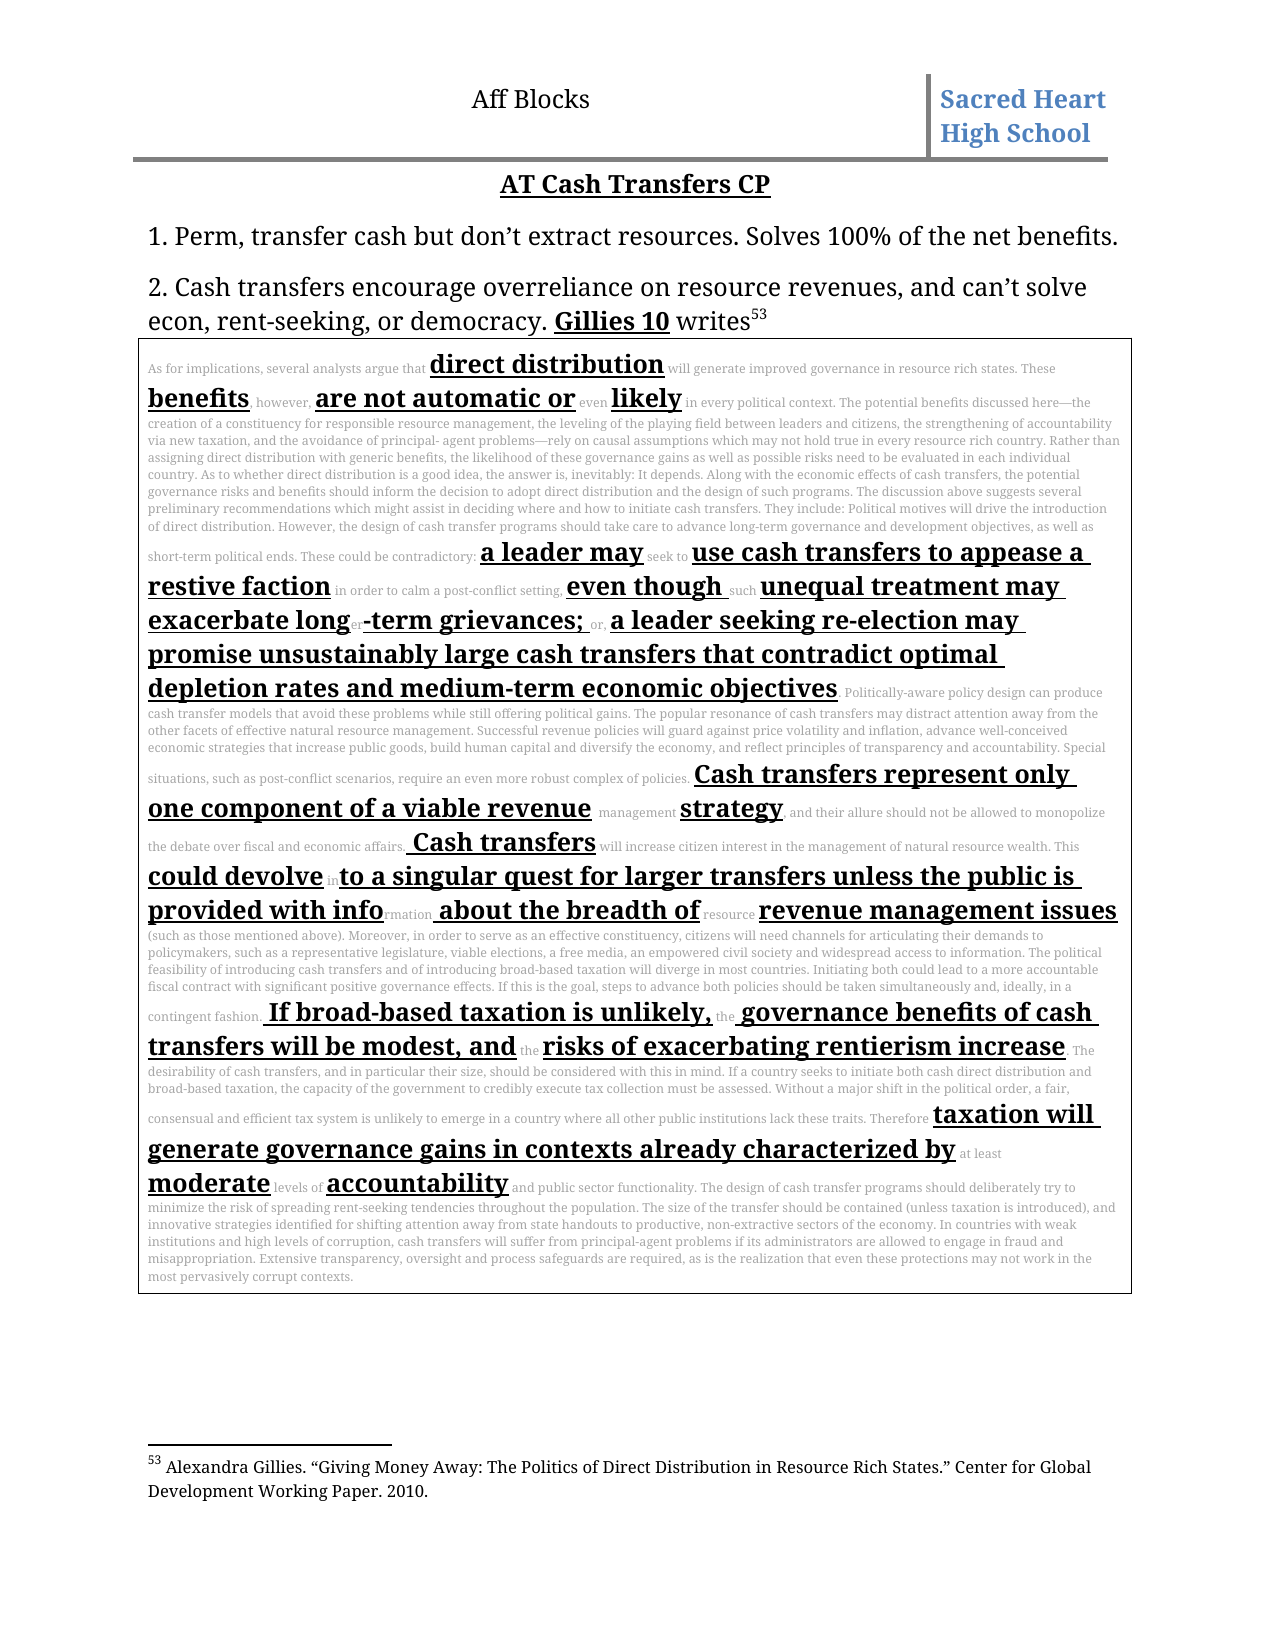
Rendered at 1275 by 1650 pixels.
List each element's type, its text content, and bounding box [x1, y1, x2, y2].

text 1. Perm, transfer cash but don’t extract resources. Solves 100% of the net benefits. [148, 218, 1122, 252]
text 2. Cash transfers encourage overreliance on resource revenues, and can’t solve econ, rent-seeking, or democracy. Gillies 10 writes [148, 269, 1122, 338]
text As for implications, several analysts argue that direct distribution will generate improved governance in resource rich states. These benefits, however, are not automatic or even likely in every political context. The potential benefits discussed here—the creation of a constituency for responsible resource management, the leveling of the playing field between leaders and citizens, the strengthening of accountability via new taxation, and the avoidance of principal- agent problems—rely on causal assumptions which may not hold true in every resource rich country. Rather than assigning direct distribution with generic benefits, the likelihood of these governance gains as well as possible risks need to be evaluated in each individual country. As to whether direct distribution is a good idea, the answer is, inevitably: It depends. Along with the economic effects of cash transfers, the potential governance risks and benefits should inform the decision to adopt direct distribution and the design of such programs. The discussion above suggests several preliminary recommendations which might assist in deciding where and how to initiate cash transfers. They include: Political motives will drive the introduction of direct distribution. However, the design of cash transfer programs should take care to advance long-term governance and development objectives, as well as short-term political ends. These could be contradictory: a leader may seek to use cash transfers to appease a restive faction in order to calm a post-conflict setting, even though such unequal treatment may exacerbate longer-term grievances; or, a leader seeking re-election may promise unsustainably large cash transfers that contradict optimal depletion rates and medium-term economic objectives. Politically-aware policy design can produce cash transfer models that avoid these problems while still offering political gains. The popular resonance of cash transfers may distract attention away from the other facets of effective natural resource management. Successful revenue policies will guard against price volatility and inflation, advance well-conceived economic strategies that increase public goods, build human capital and diversify the economy, and reflect principles of transparency and accountability. Special situations, such as post-conflict scenarios, require an even more robust complex of policies. Cash transfers represent only one component of a viable revenue management strategy, and their allure should not be allowed to monopolize the debate over fiscal and economic affairs. Cash transfers will increase citizen interest in the management of natural resource wealth. This could devolve into a singular quest for larger transfers unless the public is provided with information about the breadth of resource revenue management issues (such as those mentioned above). Moreover, in order to serve as an effective constituency, citizens will need channels for articulating their demands to policymakers, such as a representative legislature, viable elections, a free media, an empowered civil society and widespread access to information. The political feasibility of introducing cash transfers and of introducing broad-based taxation will diverge in most countries. Initiating both could lead to a more accountable fiscal contract with significant positive governance effects. If this is the goal, steps to advance both policies should be taken simultaneously and, ideally, in a contingent fashion. If broad-based taxation is unlikely, the governance benefits of cash transfers will be modest, and the risks of exacerbating rentierism increase. The desirability of cash transfers, and in particular their size, should be considered with this in mind. If a country seeks to initiate both cash direct distribution and broad-based taxation, the capacity of the government to credibly execute tax collection must be assessed. Without a major shift in the political order, a fair, consensual and efficient tax system is unlikely to emerge in a country where all other public institutions lack these traits. Therefore taxation will generate governance gains in contexts already characterized by at least moderate levels of accountability and public sector functionality. The design of cash transfer programs should deliberately try to minimize the risk of spreading rent-seeking tendencies throughout the population. The size of the transfer should be contained (unless taxation is introduced), and innovative strategies identified for shifting attention away from state handouts to productive, non-extractive sectors of the economy. In countries with weak institutions and high levels of corruption, cash transfers will suffer from principal-agent problems if its administrators are allowed to engage in fraud and misappropriation. Extensive transparency, oversight and process safeguards are required, as is the realization that even these protections may not work in the most pervasively corrupt contexts. [139, 339, 1131, 1293]
subtitle AT Cash Transfers CP [148, 167, 1122, 201]
